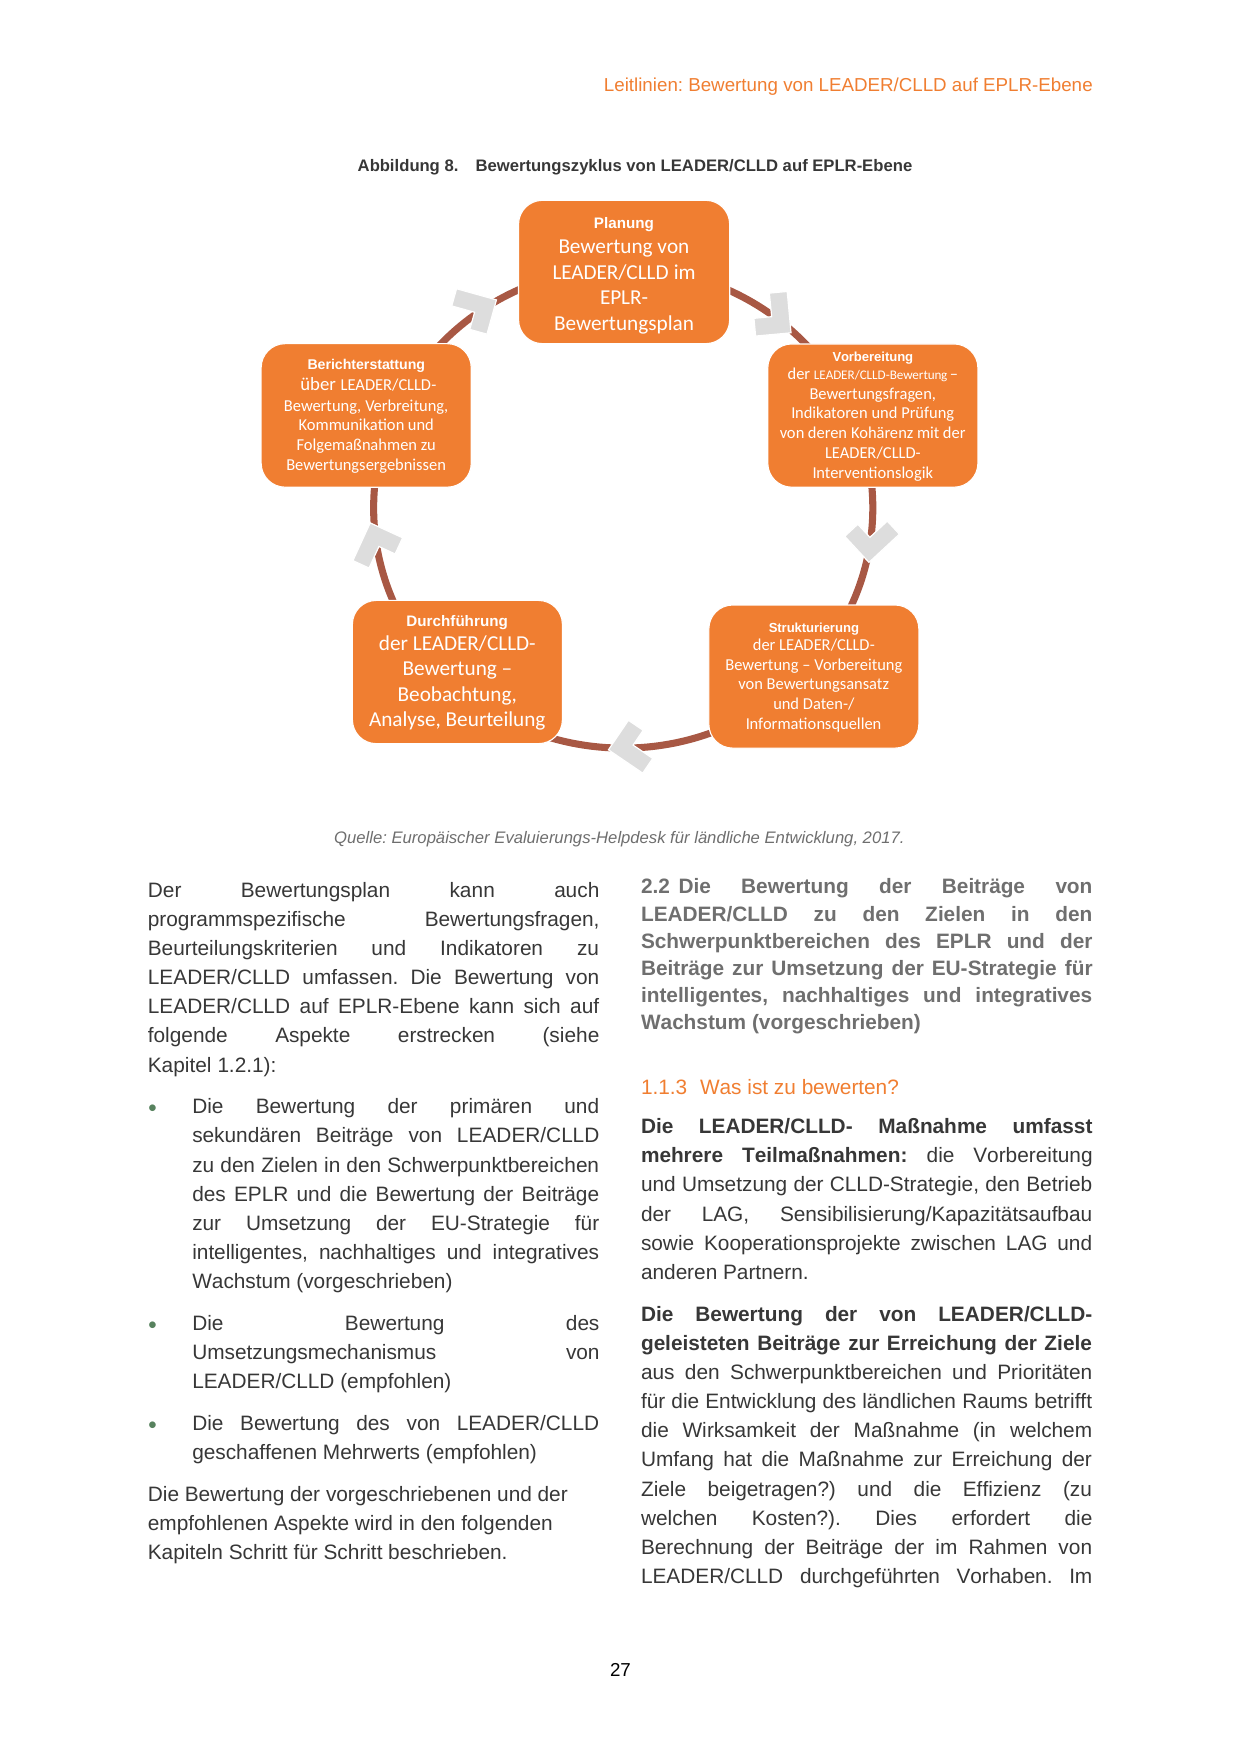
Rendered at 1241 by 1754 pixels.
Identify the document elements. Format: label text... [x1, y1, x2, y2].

text Die LEADER/CLLD- Maßnahme umfasst mehrere Teilmaßnahmen: die Vorbereitung und Umsetzung der CLLD-Strategie, den Betrieb der LAG, Sensibilisierung/Kapazitätsaufbau sowie Kooperationsprojekte zwischen LAG und anderen Partnern. [641, 1049, 1092, 1284]
text Quelle: Europäischer Evaluierungs-Helpdesk für ländliche Entwicklung, 2017. [148, 828, 1092, 847]
list Die Bewertung des von LEADER/CLLD geschaffenen Mehrwerts (empfohlen) [148, 1406, 599, 1464]
list Die Bewertung des Umsetzungsmechanismus von LEADER/CLLD (empfohlen) [148, 1306, 599, 1393]
list Die Bewertung der primären und sekundären Beiträge von LEADER/CLLD zu den Zielen in den Schwerpunktbereichen des EPLR und die Bewertung der Beiträge zur Umsetzung der EU-Strategie für intelligentes, nachhaltiges und integratives Wachstum (vorgeschrieben) [148, 1089, 599, 1293]
table_header [148, 200, 1092, 786]
subtitle Bewertungszyklus von LEADER/CLLD auf EPLR-Ebene [177, 148, 1092, 175]
text Die Bewertung der vorgeschriebenen und der empfohlenen Aspekte wird in den folgenden Kapiteln Schritt für Schritt beschrieben. [148, 1476, 599, 1564]
subtitle Die Bewertung der Beiträge von LEADER/CLLD zu den Zielen in den Schwerpunktbereichen des EPLR und der Beiträge zur Umsetzung der EU-Strategie für intelligentes, nachhaltiges und integratives Wachstum (vorgeschrieben) [641, 872, 1092, 1035]
text Der Bewertungsplan kann auch programmspezifische Bewertungsfragen, Beurteilungskriterien und Indikatoren zu LEADER/CLLD umfassen. Die Bewertung von LEADER/CLLD auf EPLR-Ebene kann sich auf folgende Aspekte erstrecken (siehe Kapitel 1.2.1): [148, 872, 599, 1076]
subtitle Was ist zu bewerten? [641, 1074, 899, 1099]
